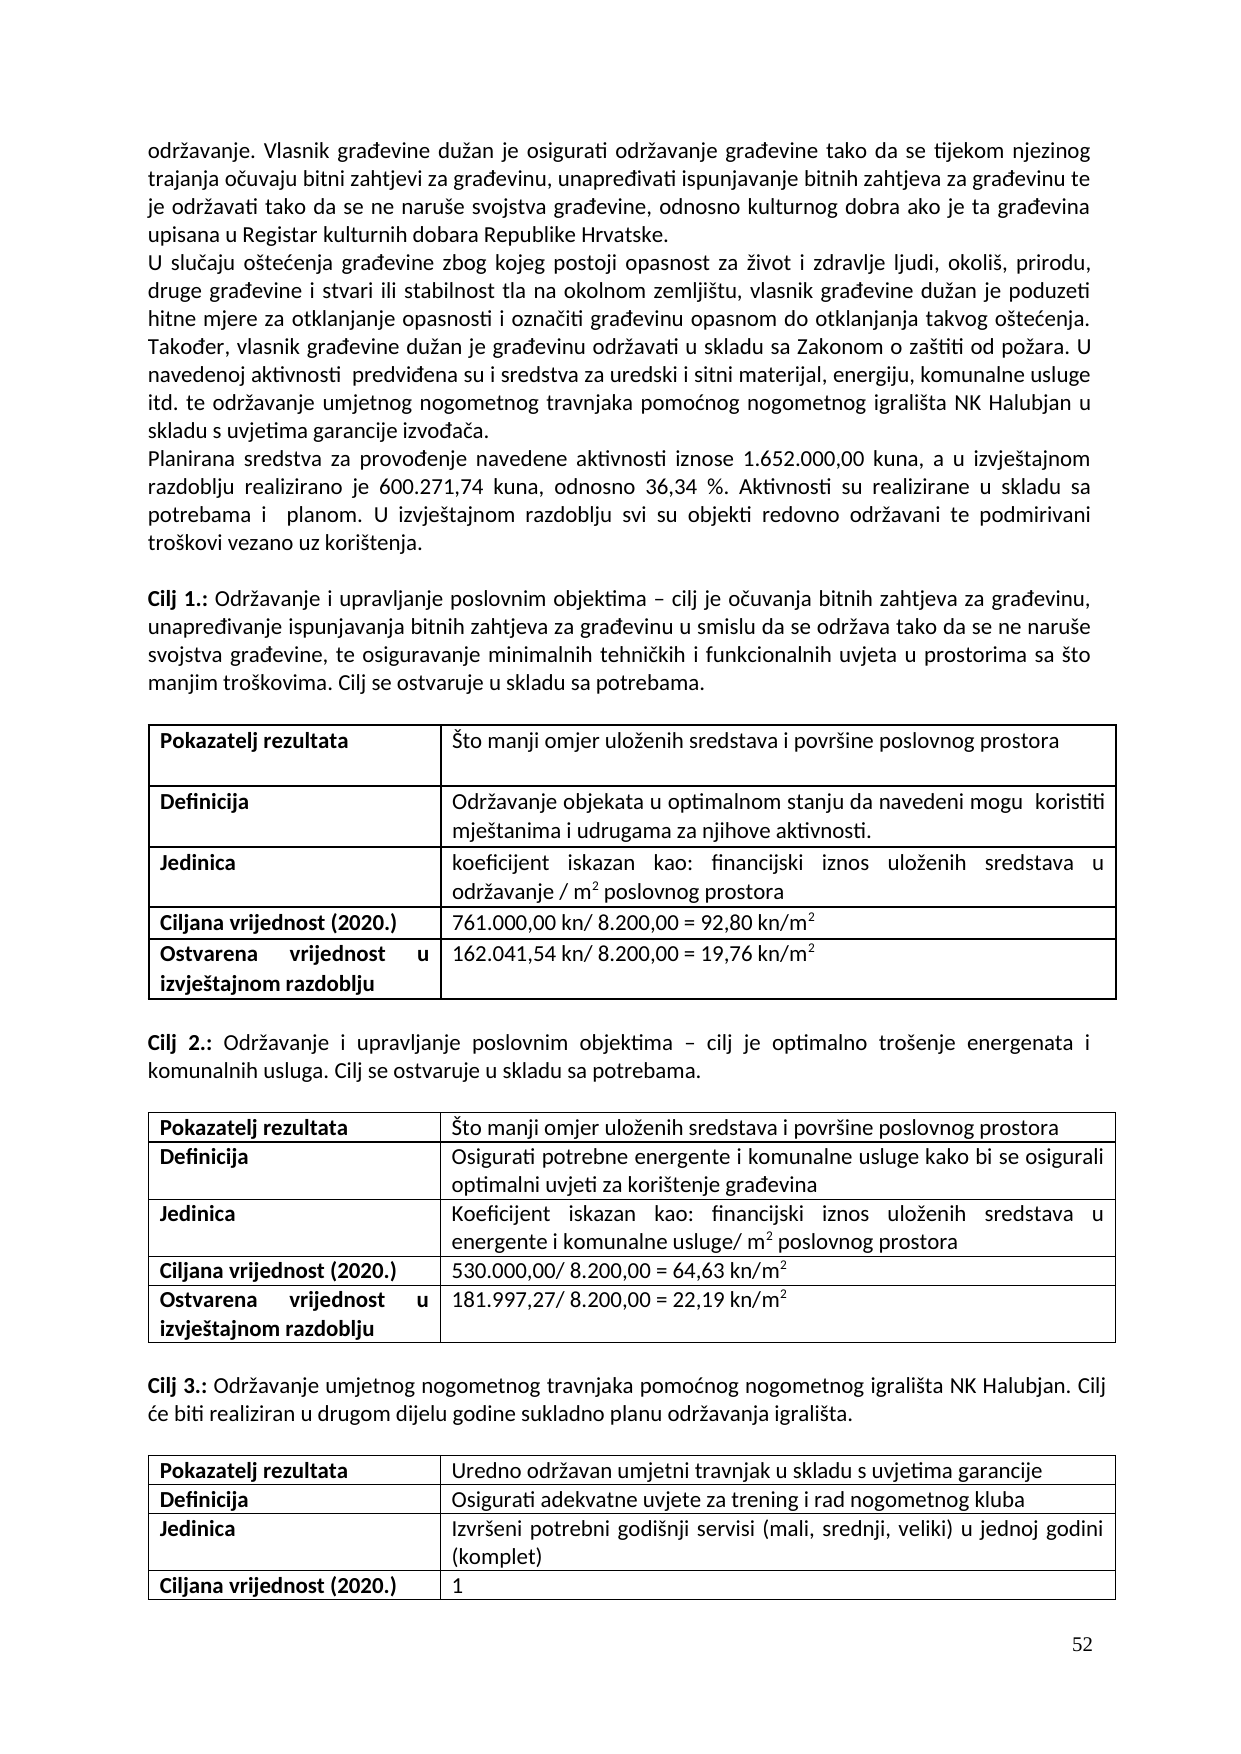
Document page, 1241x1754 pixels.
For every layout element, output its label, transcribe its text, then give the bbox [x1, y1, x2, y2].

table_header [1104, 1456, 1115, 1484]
table_cell Definicija [150, 787, 440, 846]
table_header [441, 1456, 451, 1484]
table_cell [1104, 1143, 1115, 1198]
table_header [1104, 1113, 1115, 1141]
table_cell 761.000,00 kn/ 8.200,00 = 92,80 kn/m2 [442, 908, 1115, 937]
table_cell Jedinica [149, 1514, 440, 1570]
table_cell Ciljana vrijednost (2020.) [150, 908, 440, 937]
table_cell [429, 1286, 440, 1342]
text Cilj 1.: Održavanje i upravljanje poslovnim objektima – cilj je očuvanja bitnih zahtjeva za građevinu, unapređivanje ispunjavanja bitnih zahtjeva za građevinu u smislu da se održava tako da se ne naruše svojstva građevine, te osiguravanje minimalnih tehničkih i funkcionalnih uvjeta u prostorima sa što manjim troškovima. Cilj se ostvaruje u skladu sa potrebama. [148, 584, 1092, 696]
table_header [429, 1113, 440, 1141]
text Planirana sredstva za provođenje navedene aktivnosti iznose 1.652.000,00 kuna, a u izvještajnom razdoblju realizirano je 600.271,74 kuna, odnosno 36,34 %. Aktivnosti su realizirane u skladu sa potrebama i planom. U izvještajnom razdoblju svi su objekti redovno održavani te podmirivani troškovi vezano uz korištenja. [148, 444, 1092, 556]
table_cell Definicija [149, 1143, 440, 1198]
text Cilj 2.: Održavanje i upravljanje poslovnim objektima – cilj je optimalno trošenje energenata i komunalnih usluga. Cilj se ostvaruje u skladu sa potrebama. [148, 1028, 1092, 1084]
table_cell 162.041,54 kn/ 8.200,00 = 19,76 kn/m2 [442, 940, 1115, 998]
text Cilj 3.: Održavanje umjetnog nogometnog travnjaka pomoćnog nogometnog igrališta NK Halubjan. Cilj će biti realiziran u drugom dijelu godine sukladno planu održavanja igrališta. [148, 1371, 1107, 1427]
table_cell Ostvarena vrijednost u izvještajnom razdoblju [150, 940, 440, 998]
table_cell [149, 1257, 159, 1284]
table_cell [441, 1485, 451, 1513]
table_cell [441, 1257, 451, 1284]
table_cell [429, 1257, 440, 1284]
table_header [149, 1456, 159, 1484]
text U slučaju oštećenja građevine zbog kojeg postoji opasnost za život i zdravlje ljudi, okoliš, prirodu, druge građevine i stvari ili stabilnost tla na okolnom zemljištu, vlasnik građevine dužan je poduzeti hitne mjere za otklanjanje opasnosti i označiti građevinu opasnom do otklanjanja takvog oštećenja. Također, vlasnik građevine dužan je građevinu održavati u skladu sa Zakonom o zaštiti od požara. U navedenoj aktivnosti predviđena su i sredstva za uredski i sitni materijal, energiju, komunalne usluge itd. te održavanje umjetnog nogometnog travnjaka pomoćnog nogometnog igrališta NK Halubjan u skladu s uvjetima garancije izvođača. [148, 248, 1092, 444]
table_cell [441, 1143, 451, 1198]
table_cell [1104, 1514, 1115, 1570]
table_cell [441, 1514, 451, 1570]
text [148, 136, 1092, 248]
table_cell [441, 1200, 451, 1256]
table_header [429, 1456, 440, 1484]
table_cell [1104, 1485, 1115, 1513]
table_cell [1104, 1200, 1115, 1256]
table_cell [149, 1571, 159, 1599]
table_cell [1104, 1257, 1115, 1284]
table_header Pokazatelj rezultata [150, 726, 440, 785]
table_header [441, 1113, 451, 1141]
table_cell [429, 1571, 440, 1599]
table_header Što manji omjer uloženih sredstava i površine poslovnog prostora [442, 726, 1115, 785]
table_cell Održavanje objekata u optimalnom stanju da navedeni mogu koristiti mještanima i udrugama za njihove aktivnosti. [442, 787, 1115, 846]
table_cell Jedinica [150, 848, 440, 906]
table_cell koeficijent iskazan kao: financijski iznos uloženih sredstava u održavanje / m2 poslovnog prostora [442, 848, 1115, 906]
table_cell 181.997,27/ 8.200,00 = 22,19 kn/m2 [441, 1286, 1115, 1342]
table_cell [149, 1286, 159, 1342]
table_cell Jedinica [149, 1200, 440, 1256]
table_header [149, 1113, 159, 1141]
